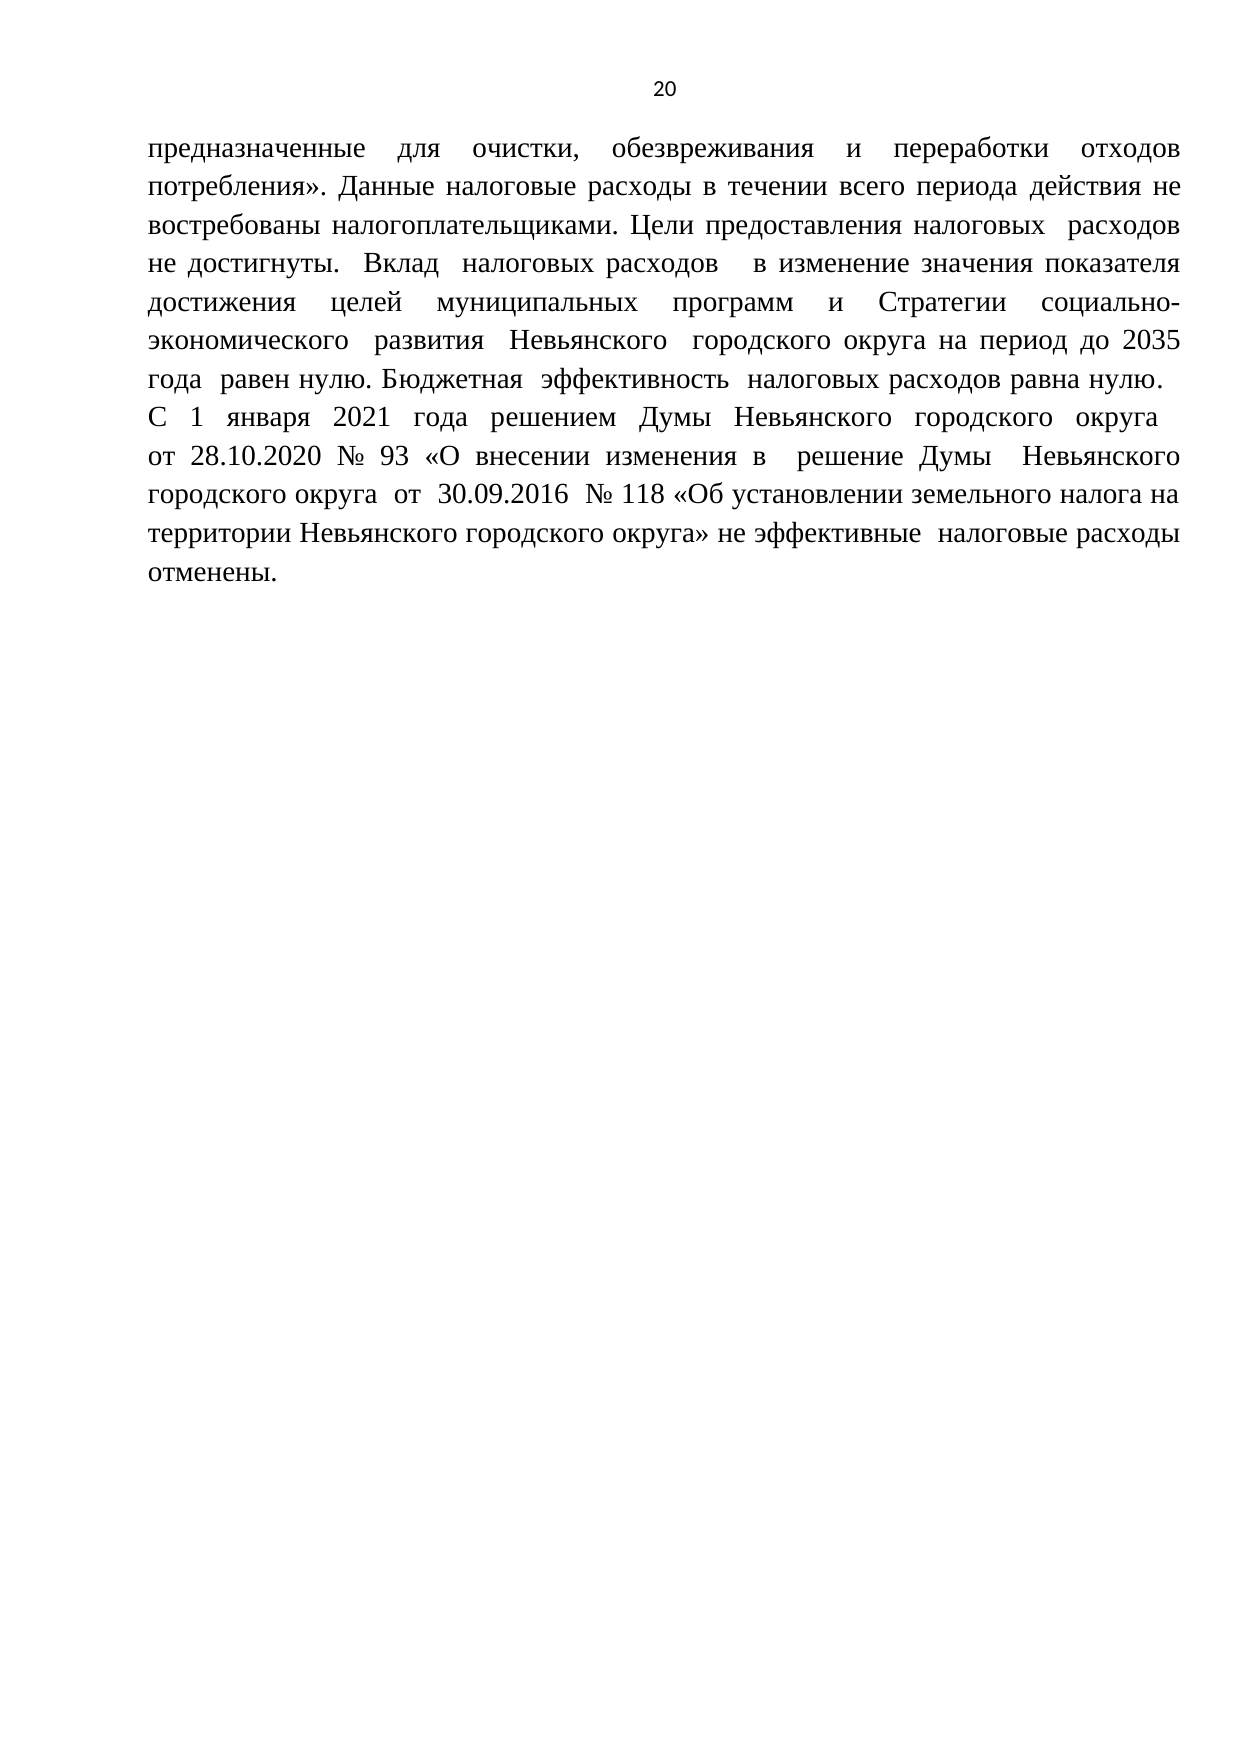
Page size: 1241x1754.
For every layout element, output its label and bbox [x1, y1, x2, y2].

text [148, 130, 1181, 587]
